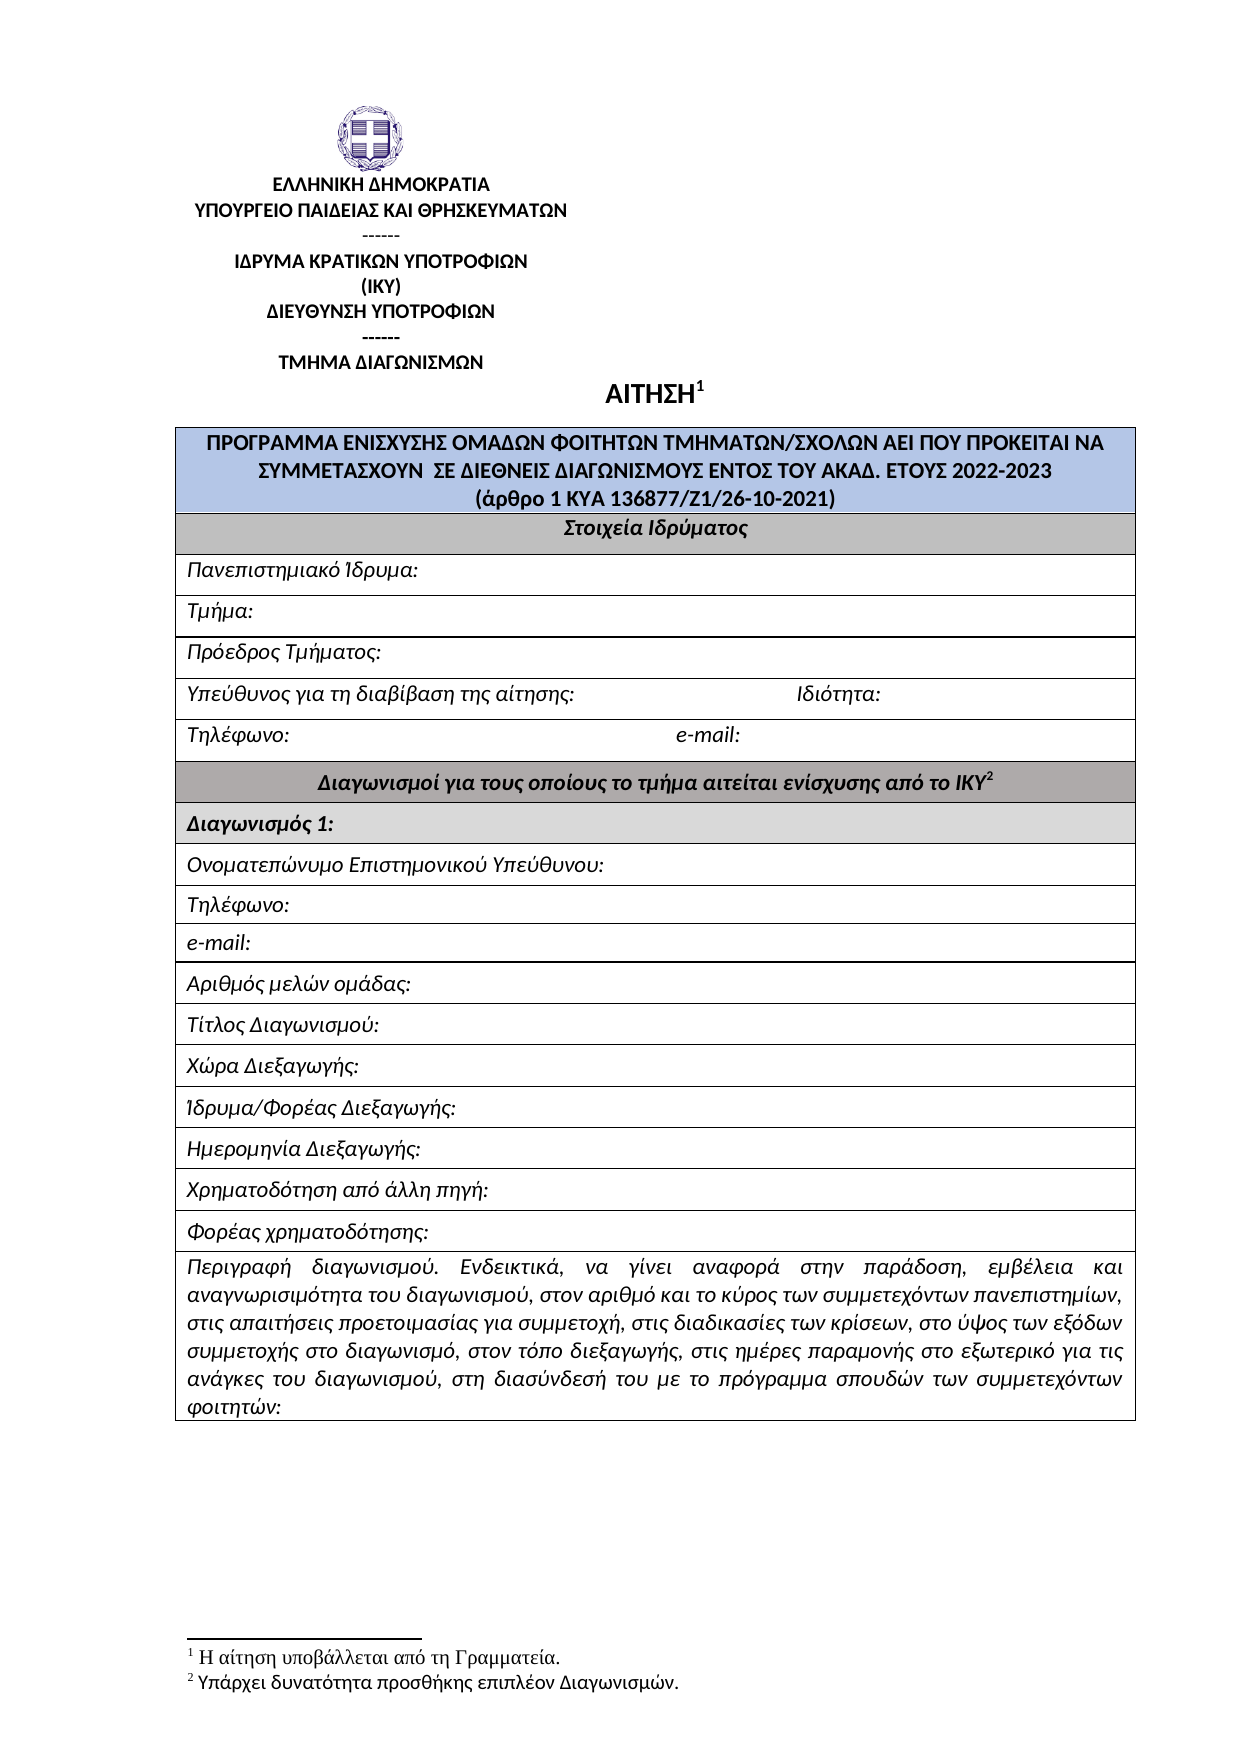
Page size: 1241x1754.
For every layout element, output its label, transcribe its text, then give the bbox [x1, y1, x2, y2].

table_cell Τίτλος Διαγωνισμού: [176, 1004, 1135, 1044]
table_cell Πρόεδρος Τμήματος: [176, 638, 1135, 678]
table_cell Αριθμός μελών ομάδας: [176, 963, 1135, 1003]
table_header ΕΛΛΗΝΙΚΗ ΔΗΜΟΚΡΑΤΙΑ ΥΠΟΥΡΓΕΙΟ ΠΑΙΔΕΙΑΣ ΚΑΙ ΘΡΗΣΚΕΥΜΑΤΩΝ ------ ΙΔΡΥΜΑ ΚΡΑΤΙΚΩΝ ΥΠΟΤΡΟΦΙΩΝ (ΙΚΥ) ΔΙΕΥΘΥΝΣΗ ΥΠΟΤΡΟΦΙΩΝ ------ ΤΜΗΜΑ ΔΙΑΓΩΝΙΣΜΩΝ [176, 106, 586, 375]
table_cell Περιγραφή διαγωνισμού. Ενδεικτικά, να γίνει αναφορά στην παράδοση, εμβέλεια και αναγνωρισιμότητα του διαγωνισμού, στον αριθμό και το κύρος των συμμετεχόντων πανεπιστημίων, στις απαιτήσεις προετοιμασίας για συμμετοχή, στις διαδικασίες των κρίσεων, στο ύψος των εξόδων συμμετοχής στο διαγωνισμό, στον τόπο διεξαγωγής, στις ημέρες παραμονής στο εξωτερικό για τις ανάγκες του διαγωνισμού, στη διασύνδεσή του με το πρόγραμμα σπουδών των συμμετεχόντων φοιτητών: [176, 1252, 1135, 1420]
table_cell Τμήμα: [176, 596, 1135, 636]
table_cell Φορέας χρηματοδότησης: [176, 1211, 1135, 1251]
table_cell Διαγωνισμός 1: [176, 803, 1135, 843]
table_cell Πανεπιστημιακό Ίδρυμα: [176, 555, 1135, 595]
table_cell Χρηματοδότηση από άλλη πηγή: [176, 1169, 1135, 1209]
table_cell Υπεύθυνος για τη διαβίβαση της αίτησης: Ιδιότητα: [176, 679, 1135, 719]
table_cell Ίδρυμα/Φορέας Διεξαγωγής: [176, 1087, 1135, 1127]
text ΑΙΤΗΣΗ [187, 301, 1122, 411]
table_cell Διαγωνισμοί για τους οποίους το τμήμα αιτείται ενίσχυσης από το ΙΚΥ [176, 762, 1135, 802]
table_cell Τηλέφωνο: [176, 886, 1135, 923]
table_cell Ημερομηνία Διεξαγωγής: [176, 1128, 1135, 1168]
table_cell Τηλέφωνο: e-mail: [176, 720, 1135, 761]
table_cell Χώρα Διεξαγωγής: [176, 1045, 1135, 1086]
table_cell Ονοματεπώνυμο Επιστημονικού Υπεύθυνου: [176, 844, 1135, 884]
table_header ΠΡΟΓΡΑΜΜΑ ΕΝΙΣΧΥΣΗΣ ΟΜΑΔΩΝ ΦΟΙΤΗΤΩΝ ΤΜΗΜΑΤΩΝ/ΣΧΟΛΩΝ ΑΕΙ ΠΟΥ ΠΡΟΚΕΙΤΑΙ ΝΑ ΣΥΜΜΕΤΑΣΧΟΥΝ ΣΕ ΔΙΕΘΝΕΙΣ ΔΙΑΓΩΝΙΣΜΟΥΣ ΕΝΤΟΣ ΤΟΥ ΑΚΑΔ. ΕΤΟΥΣ 2022-2023 (άρθρο 1 ΚΥΑ 136877/Ζ1/26-10-2021) [176, 428, 1135, 512]
table_cell Στοιχεία Ιδρύματος [176, 514, 1135, 554]
table_cell e-mail: [176, 924, 1135, 961]
